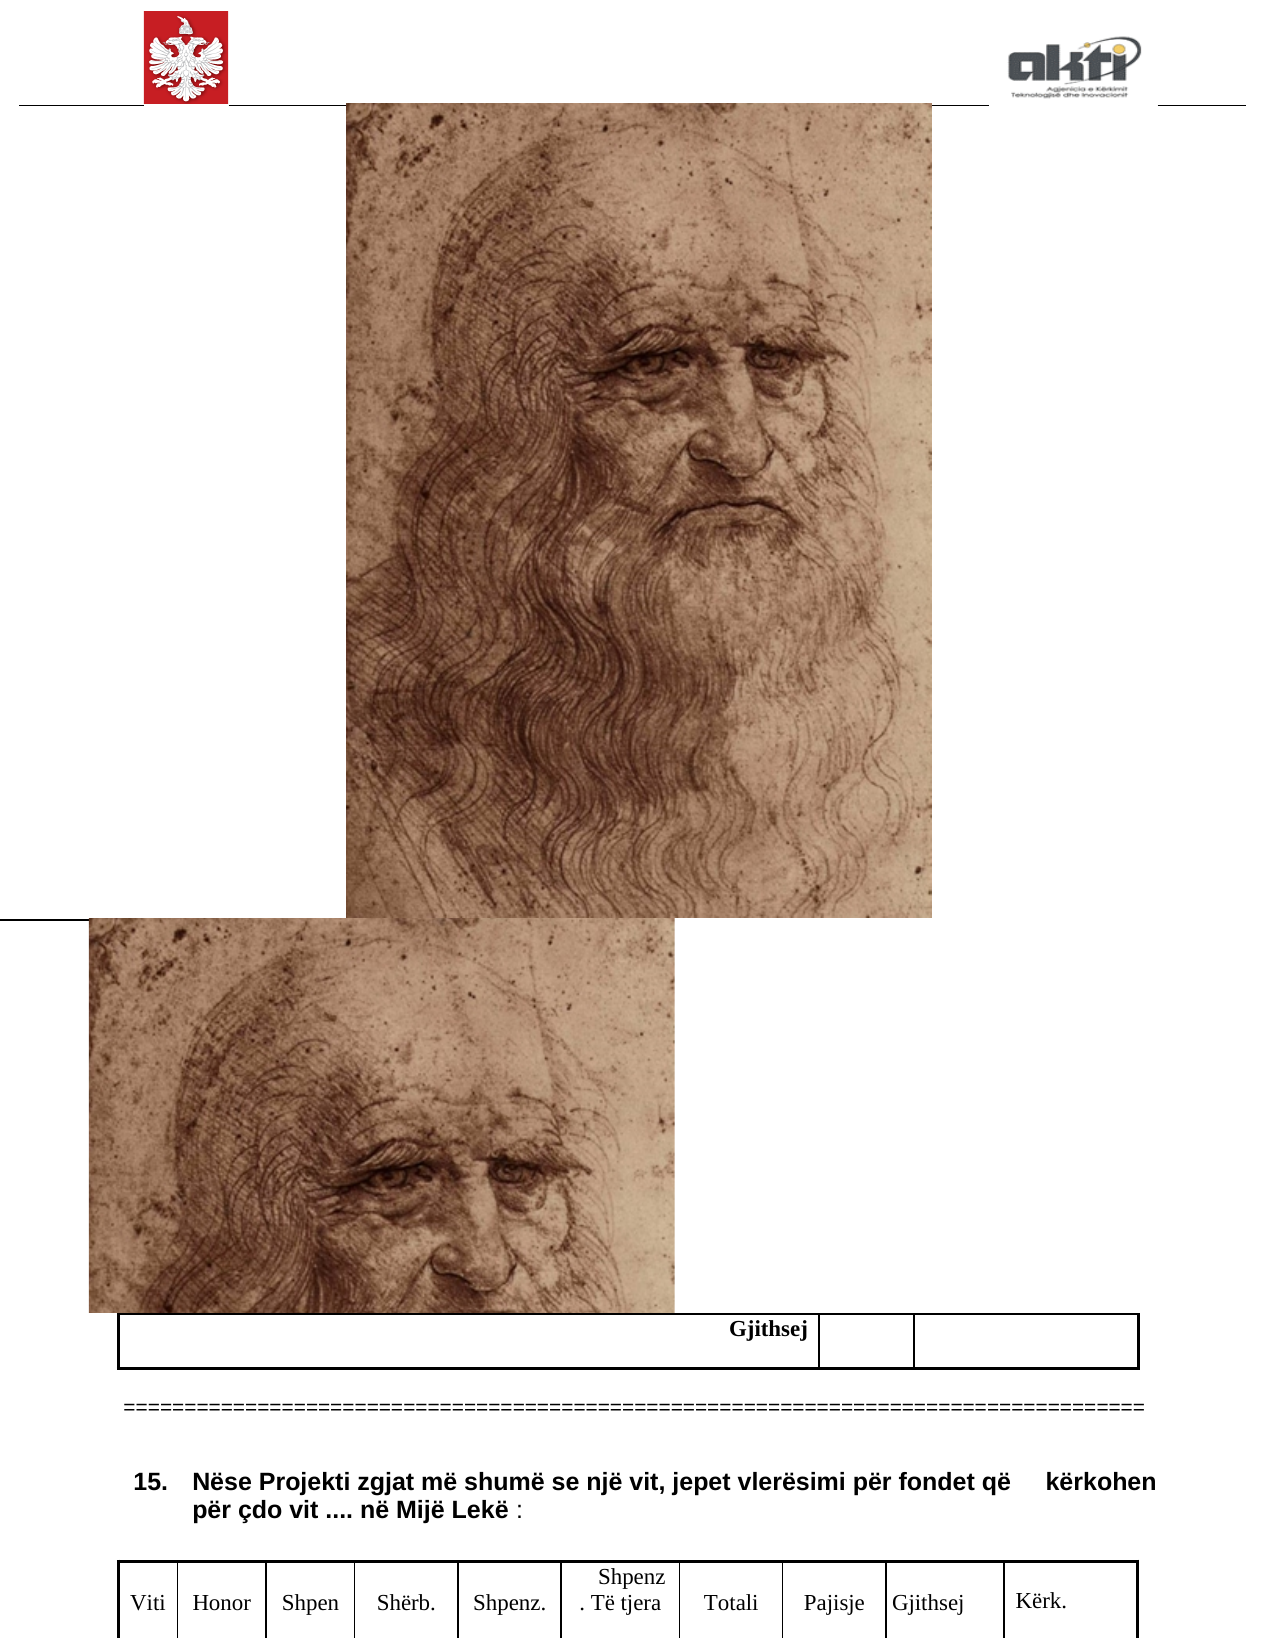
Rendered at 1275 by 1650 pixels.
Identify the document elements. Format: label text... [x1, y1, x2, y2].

picture [988, 30, 1158, 104]
list Nëse Projekti zgjat më shumë se një vit, jepet vlerësimi për fondet që kërkohen për çdo vit .... në Mijë Lekë : [133, 1466, 1172, 1524]
picture [143, 11, 229, 104]
table_header Honorare studimi (zëri 230) [178, 1563, 265, 1638]
table_header Shërb. të tretët (zëri 230) [355, 1563, 457, 1638]
table_header Totali (zëri 230) [680, 1563, 782, 1638]
table_cell [820, 1315, 913, 1367]
table_header Viti i financimit [120, 1563, 177, 1638]
table_cell Gjithsej [120, 1315, 818, 1367]
table_header Gjithsej [887, 1563, 1003, 1638]
table_cell [915, 1315, 1137, 1367]
table_header Shpenz. Udhët. (zëri 230) [267, 1563, 354, 1638]
picture [88, 103, 932, 1313]
table_header Shpenz. Transp. (zëri 230) [459, 1563, 560, 1638]
table_header Pajisje (zëri 231) [783, 1563, 885, 1638]
text ==================================================================================== [89, 1394, 1172, 1418]
table_header Kërk. Nga PKKZH [1005, 1563, 1136, 1638]
table_header Shpenz. Të tjera operat. (zëri 230) [562, 1563, 679, 1638]
